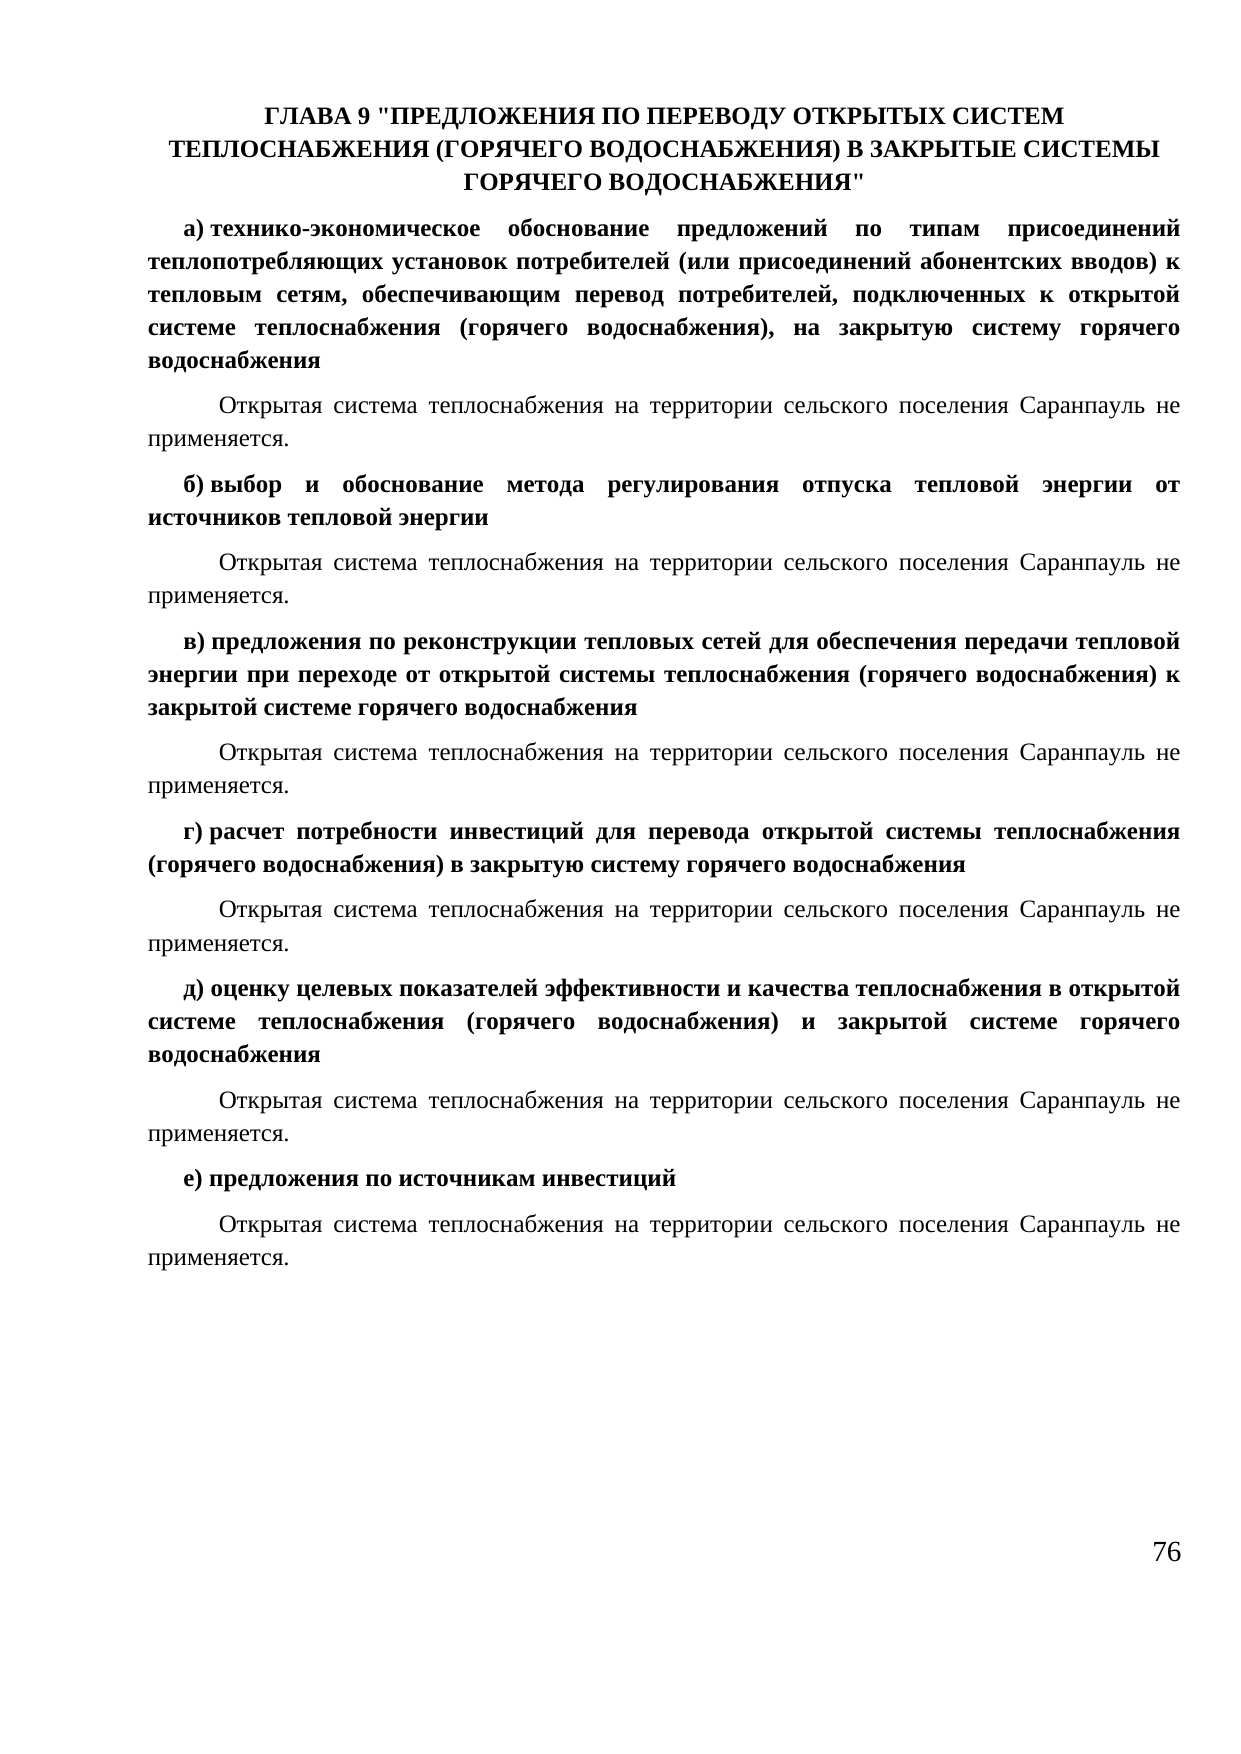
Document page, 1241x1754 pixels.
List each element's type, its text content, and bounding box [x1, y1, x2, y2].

text Открытая система теплоснабжения на территории сельского поселения Саранпауль не применяется. [148, 390, 1181, 452]
text Открытая система теплоснабжения на территории сельского поселения Саранпауль не применяется. [148, 1209, 1181, 1271]
text Открытая система теплоснабжения на территории сельского поселения Саранпауль не применяется. [148, 1085, 1181, 1146]
subtitle б) выбор и обоснование метода регулирования отпуска тепловой энергии от источников тепловой энергии [148, 469, 1181, 531]
text Открытая система теплоснабжения на территории сельского поселения Саранпауль не применяется. [148, 547, 1181, 609]
text Открытая система теплоснабжения на территории сельского поселения Саранпауль не применяется. [148, 737, 1181, 799]
subtitle г) расчет потребности инвестиций для перевода открытой системы теплоснабжения (горячего водоснабжения) в закрытую систему горячего водоснабжения [148, 816, 1181, 878]
subtitle д) оценку целевых показателей эффективности и качества теплоснабжения в открытой системе теплоснабжения (горячего водоснабжения) и закрытой системе горячего водоснабжения [148, 973, 1181, 1068]
subtitle а) технико-экономическое обоснование предложений по типам присоединений теплопотребляющих установок потребителей (или присоединений абонентских вводов) к тепловым сетям, обеспечивающим перевод потребителей, подключенных к открытой системе теплоснабжения (горячего водоснабжения), на закрытую систему горячего водоснабжения [148, 213, 1181, 373]
text Открытая система теплоснабжения на территории сельского поселения Саранпауль не применяется. [148, 894, 1181, 956]
subtitle е) предложения по источникам инвестиций [148, 1163, 1181, 1192]
subtitle ГЛАВА 9 "ПРЕДЛОЖЕНИЯ ПО ПЕРЕВОДУ ОТКРЫТЫХ СИСТЕМ ТЕПЛОСНАБЖЕНИЯ (ГОРЯЧЕГО ВОДОСНАБЖЕНИЯ) В ЗАКРЫТЫЕ СИСТЕМЫ ГОРЯЧЕГО ВОДОСНАБЖЕНИЯ" [148, 101, 1181, 196]
subtitle в) предложения по реконструкции тепловых сетей для обеспечения передачи тепловой энергии при переходе от открытой системы теплоснабжения (горячего водоснабжения) к закрытой системе горячего водоснабжения [148, 626, 1181, 721]
